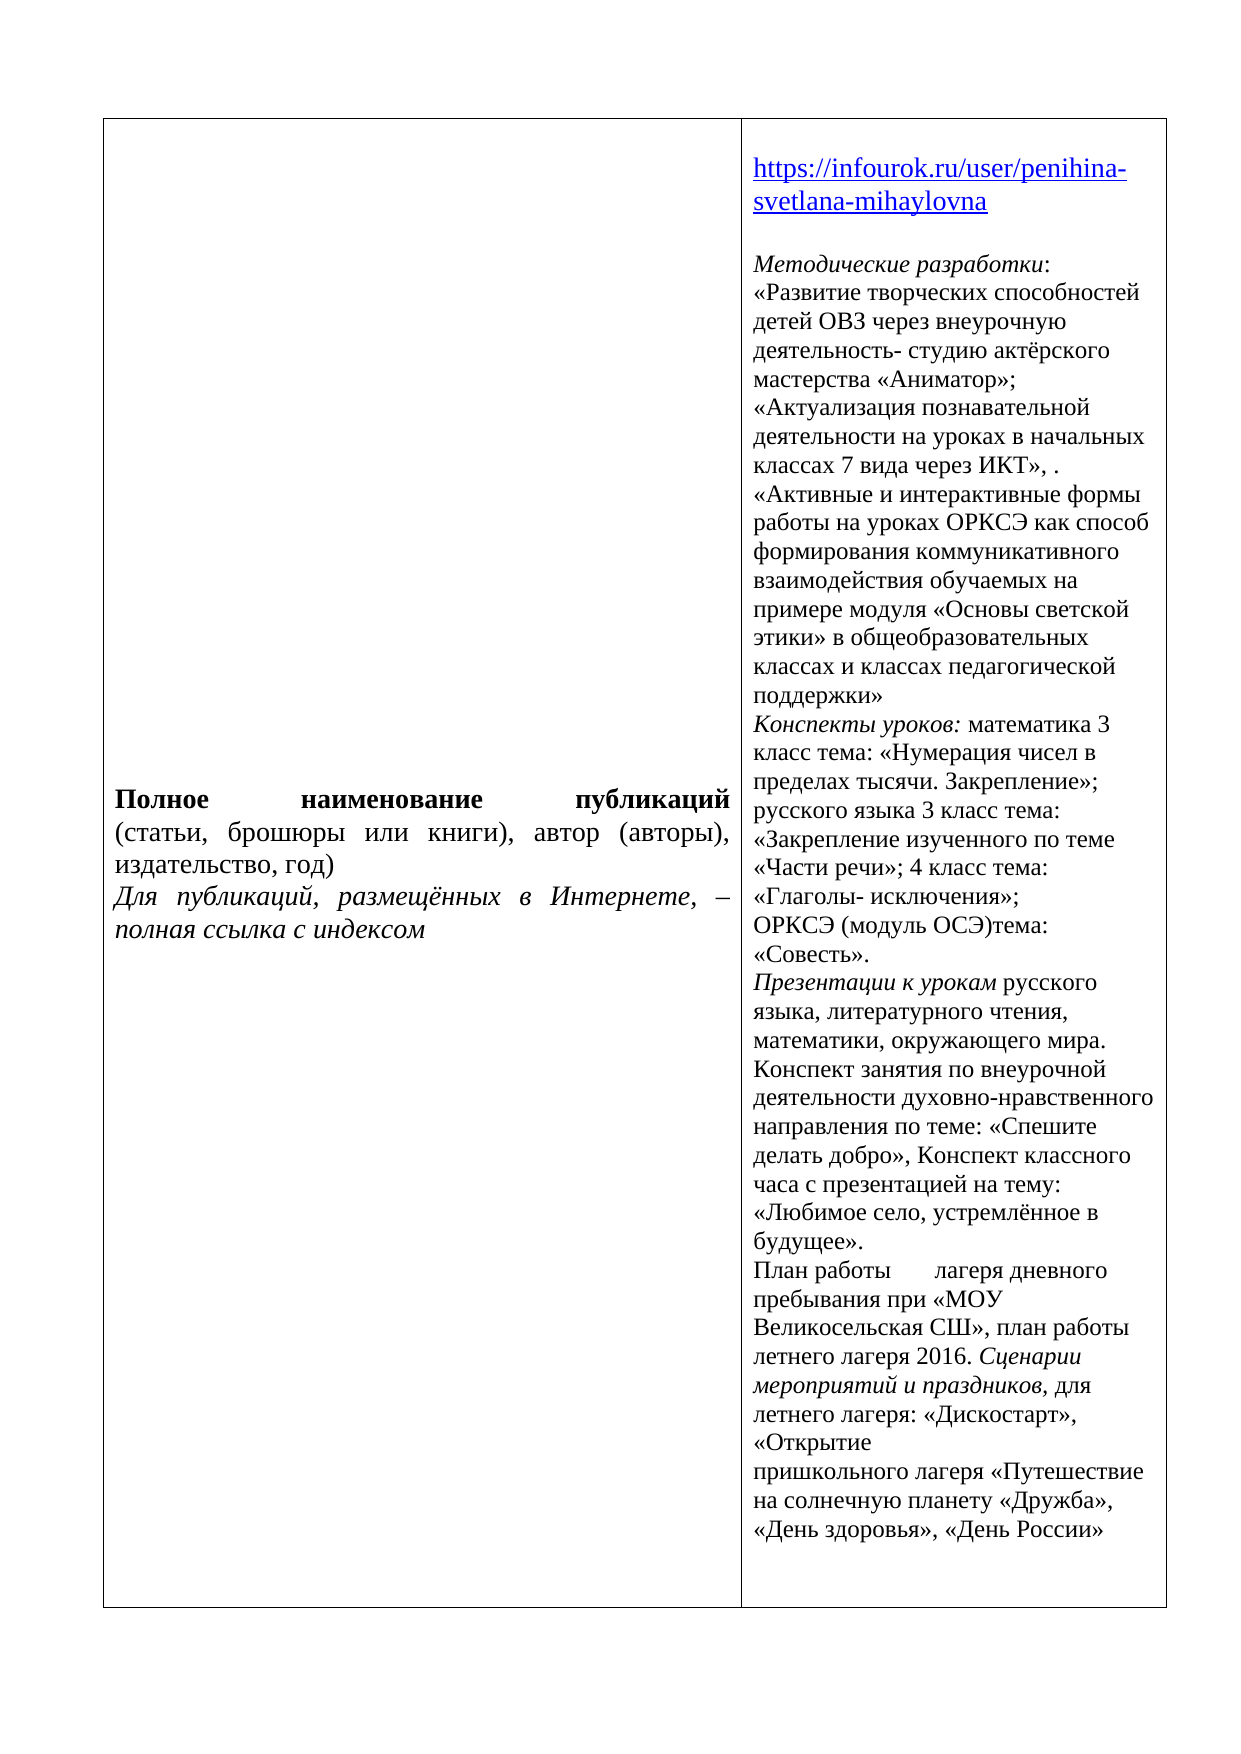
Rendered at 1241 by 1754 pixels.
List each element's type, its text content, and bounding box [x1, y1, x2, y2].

table_cell Полное наименование публикаций (статьи, брошюры или книги), автор (авторы), издательство, год) Для публикаций, размещённых в Интернете, – полная ссылка с индексом [104, 119, 741, 1607]
table_cell https://infourok.ru/user/penihina-svetlana-mihaylovna Методические разработки: «Развитие творческих способностей детей ОВЗ через внеурочную деятельность- студию актёрского мастерства «Аниматор»; «Актуализация познавательной деятельности на уроках в начальных классах 7 вида через ИКТ», . «Активные и интерактивные формы работы на уроках ОРКСЭ как способ формирования коммуникативного взаимодействия обучаемых на примере модуля «Основы светской этики» в общеобразовательных классах и классах педагогической поддержки» Конспекты уроков: математика 3 класс тема: «Нумерация чисел в пределах тысячи. Закрепление»; русского языка 3 класс тема: «Закрепление изученного по теме «Части речи»; 4 класс тема: «Глаголы- исключения»; ОРКСЭ (модуль ОСЭ)тема: «Совесть». Презентации к урокам русского языка, литературного чтения, математики, окружающего мира. Конспект занятия по внеурочной деятельности духовно-нравственного направления по теме: «Спешите делать добро», Конспект классного часа с презентацией на тему: «Любимое село, устремлённое в будущее». План работы лагеря дневного пребывания при «МОУ Великосельская СШ», план работы летнего лагеря 2016. Сценарии мероприятий и праздников, для летнего лагеря: «Дискостарт», «Открытие пришкольного лагеря «Путешествие на солнечную планету «Дружба», «День здоровья», «День России» [742, 119, 1166, 1607]
